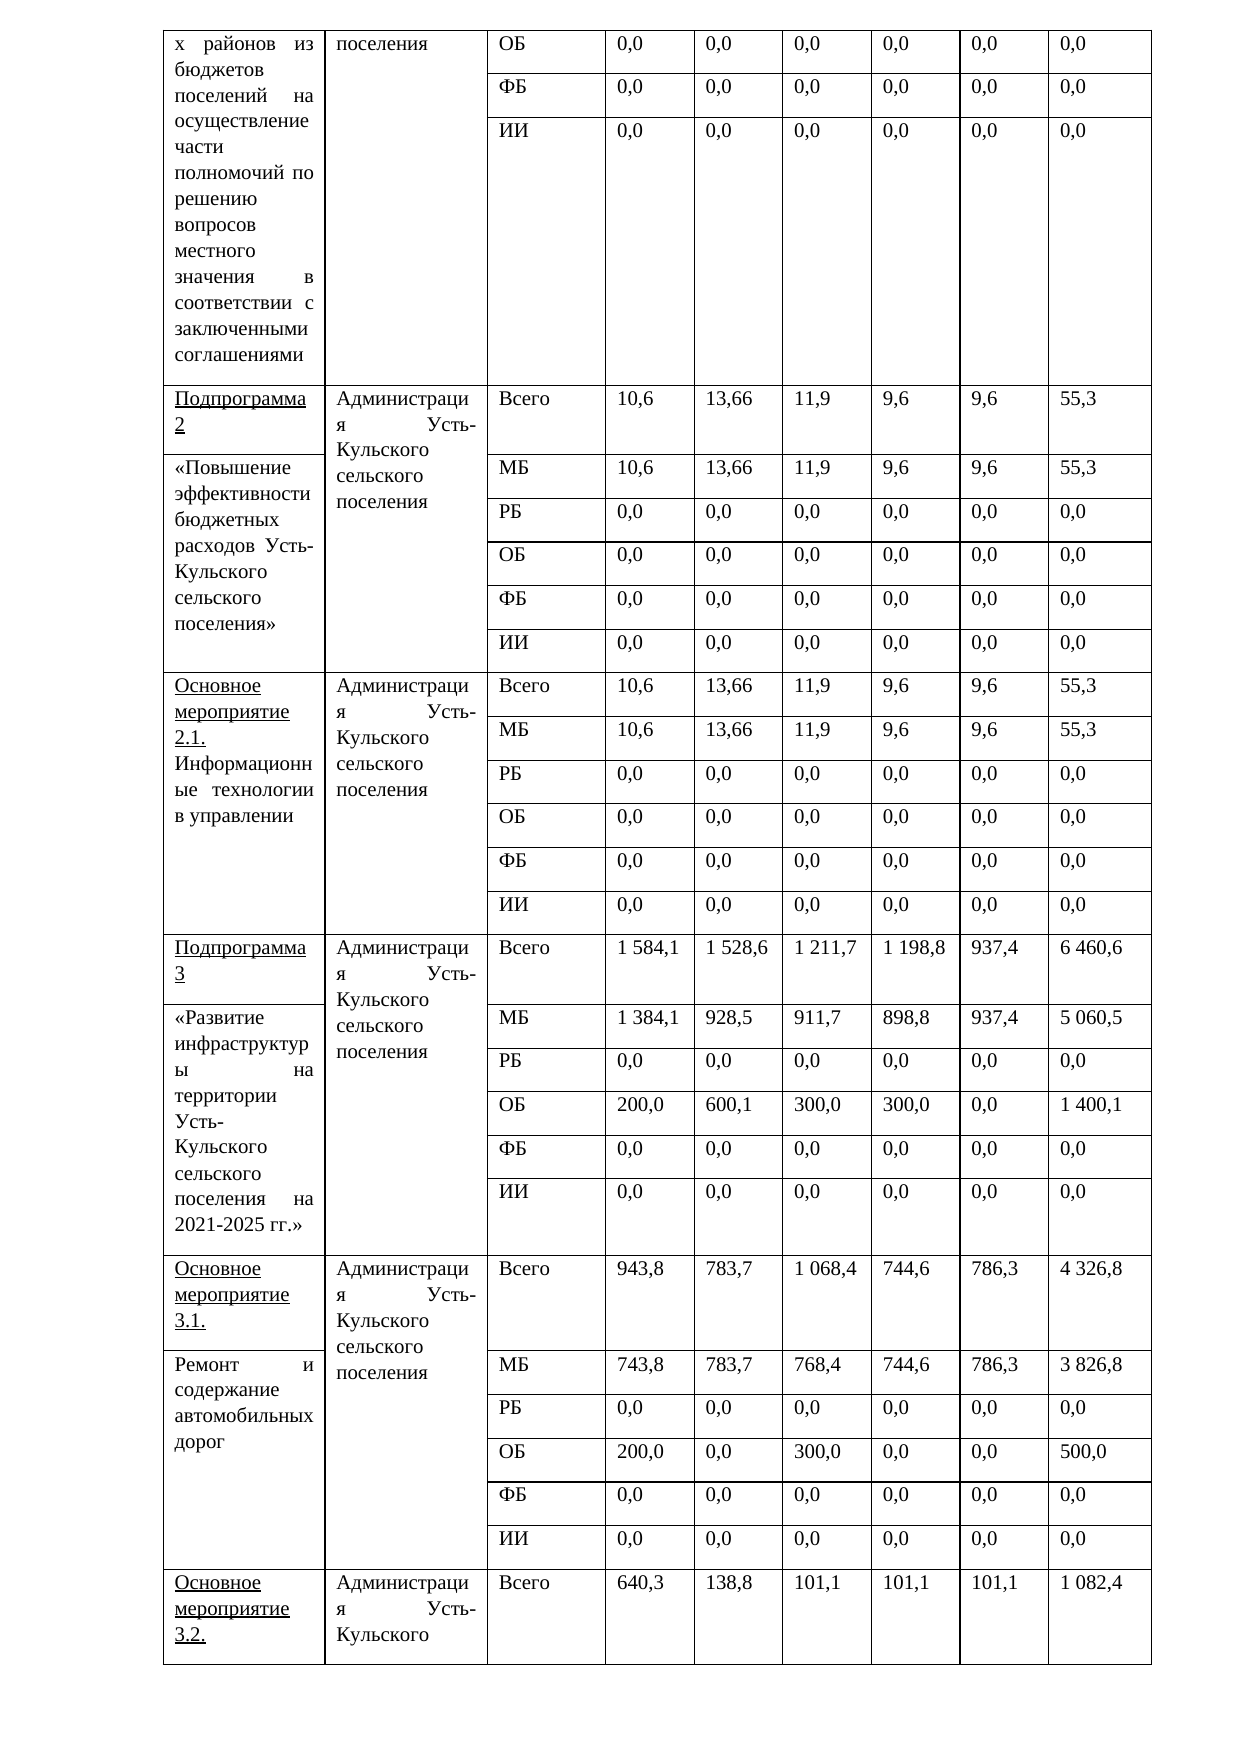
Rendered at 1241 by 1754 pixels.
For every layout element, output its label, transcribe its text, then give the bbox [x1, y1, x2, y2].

table_cell 786,3 [961, 1256, 1048, 1350]
table_cell 200,0 [606, 1092, 694, 1135]
table_cell 1 198,8 [872, 935, 959, 1004]
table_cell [326, 1256, 487, 1569]
table_cell 11,9 [783, 455, 871, 498]
table_cell 0,0 [872, 586, 959, 629]
table_cell 0,0 [606, 1483, 694, 1525]
table_cell 0,0 [1049, 118, 1151, 384]
table_cell 0,0 [695, 761, 782, 803]
table_cell Администрация Усть-Кульского сельского поселения [326, 935, 487, 1255]
table_cell 0,0 [961, 1526, 1048, 1569]
table_cell «Развитие инфраструктуры на территории Усть-Кульского сельского поселения на 2021-2025 гг.» [164, 1005, 324, 1255]
table_cell 0,0 [961, 630, 1048, 672]
table_cell 0,0 [783, 31, 871, 73]
table_cell 0,0 [783, 892, 871, 934]
table_cell Всего [488, 1570, 605, 1664]
table_cell 0,0 [872, 1395, 959, 1438]
table_cell Администрация Усть-Кульского сельского поселения [326, 673, 487, 934]
table_cell ФБ [488, 1483, 605, 1525]
table_cell 0,0 [1049, 586, 1151, 629]
table_cell 9,6 [872, 386, 959, 454]
table_cell 9,6 [872, 717, 959, 759]
table_cell 101,1 [961, 1570, 1048, 1664]
table_cell 0,0 [606, 74, 694, 117]
table_cell 0,0 [1049, 31, 1151, 73]
table_cell 0,0 [695, 586, 782, 629]
table_cell РБ [488, 1395, 605, 1438]
table_cell 0,0 [872, 1136, 959, 1178]
table_cell 0,0 [872, 1439, 959, 1481]
table_cell 0,0 [1049, 892, 1151, 934]
table_cell 0,0 [872, 543, 959, 585]
table_cell Основное мероприятие 2.1. Информационные технологии в управлении [164, 673, 324, 934]
table_cell 600,1 [695, 1092, 782, 1135]
table_cell ИИ [488, 1179, 605, 1255]
table_cell 0,0 [695, 1439, 782, 1481]
table_cell ОБ [488, 31, 605, 73]
table_cell ФБ [488, 74, 605, 117]
table_cell 0,0 [872, 1179, 959, 1255]
table_cell 300,0 [783, 1439, 871, 1481]
table_cell МБ [488, 717, 605, 759]
table_cell 0,0 [783, 804, 871, 847]
table_cell ОБ [488, 543, 605, 585]
table_cell Всего [488, 935, 605, 1004]
table_cell ИИ [488, 892, 605, 934]
table_cell 0,0 [606, 804, 694, 847]
table_cell 0,0 [872, 1049, 959, 1091]
table_cell ОБ [488, 1092, 605, 1135]
table_cell 0,0 [1049, 1179, 1151, 1255]
table_cell 0,0 [1049, 1526, 1151, 1569]
table_cell 0,0 [1049, 1136, 1151, 1178]
table_cell 0,0 [872, 1483, 959, 1525]
table_cell 3 826,8 [1049, 1351, 1151, 1394]
table_cell МБ [488, 1351, 605, 1394]
table_cell Основное мероприятие 3.1. [164, 1256, 324, 1350]
table_cell 5 060,5 [1049, 1005, 1151, 1047]
table_cell 11,9 [783, 386, 871, 454]
table_cell 0,0 [606, 761, 694, 803]
table_cell 943,8 [606, 1256, 694, 1350]
table_cell 0,0 [872, 804, 959, 847]
table_cell 0,0 [961, 761, 1048, 803]
table_cell 0,0 [695, 848, 782, 891]
table_cell 6 460,6 [1049, 935, 1151, 1004]
table_cell 0,0 [1049, 761, 1151, 803]
table_cell 0,0 [961, 586, 1048, 629]
table_cell 0,0 [783, 1136, 871, 1178]
table_cell 0,0 [783, 1526, 871, 1569]
table_cell 0,0 [783, 499, 871, 541]
table_cell 11,9 [783, 673, 871, 716]
table_cell 0,0 [783, 848, 871, 891]
table_cell 0,0 [961, 892, 1048, 934]
table_cell Всего [488, 1256, 605, 1350]
table_cell 0,0 [872, 630, 959, 672]
table_cell Подпрограмма 2 [164, 386, 324, 454]
table_cell 0,0 [606, 1526, 694, 1569]
table_cell 55,3 [1049, 673, 1151, 716]
table_cell 1 400,1 [1049, 1092, 1151, 1135]
table_cell 911,7 [783, 1005, 871, 1047]
table_cell 0,0 [695, 1395, 782, 1438]
table_cell ОБ [488, 1439, 605, 1481]
table_cell 1 082,4 [1049, 1570, 1151, 1664]
table_cell 0,0 [606, 630, 694, 672]
table_cell 783,7 [695, 1256, 782, 1350]
table_cell 500,0 [1049, 1439, 1151, 1481]
table_cell 0,0 [961, 1179, 1048, 1255]
table_cell 0,0 [1049, 1049, 1151, 1091]
table_cell 743,8 [606, 1351, 694, 1394]
table_cell 0,0 [783, 630, 871, 672]
table_cell 786,3 [961, 1351, 1048, 1394]
table_cell 9,6 [961, 717, 1048, 759]
table_cell 0,0 [961, 74, 1048, 117]
table_cell ФБ [488, 586, 605, 629]
table_cell 9,6 [872, 673, 959, 716]
table_cell РБ [488, 1049, 605, 1091]
table_cell 0,0 [1049, 848, 1151, 891]
table_cell 0,0 [606, 31, 694, 73]
table_cell 101,1 [872, 1570, 959, 1664]
table_cell 768,4 [783, 1351, 871, 1394]
table_cell 0,0 [606, 1136, 694, 1178]
table_cell 0,0 [695, 1136, 782, 1178]
table_cell 1 528,6 [695, 935, 782, 1004]
table_cell 0,0 [695, 804, 782, 847]
table_cell 10,6 [606, 717, 694, 759]
table_cell 0,0 [695, 630, 782, 672]
table_cell 0,0 [695, 543, 782, 585]
table_cell 640,3 [606, 1570, 694, 1664]
table_cell 744,6 [872, 1256, 959, 1350]
table_cell 0,0 [783, 1395, 871, 1438]
table_cell 0,0 [783, 1483, 871, 1525]
table_cell 9,6 [961, 386, 1048, 454]
table_cell 0,0 [695, 892, 782, 934]
table_cell 0,0 [606, 848, 694, 891]
table_cell 937,4 [961, 935, 1048, 1004]
table_cell 0,0 [961, 1092, 1048, 1135]
table_cell 1 384,1 [606, 1005, 694, 1047]
table_cell 0,0 [1049, 499, 1151, 541]
table_cell 0,0 [783, 1179, 871, 1255]
table_cell 0,0 [1049, 74, 1151, 117]
table_cell 0,0 [695, 499, 782, 541]
table_cell 9,6 [872, 455, 959, 498]
table_cell ФБ [488, 848, 605, 891]
table_cell 0,0 [1049, 543, 1151, 585]
table_cell 300,0 [783, 1092, 871, 1135]
table_cell 0,0 [872, 848, 959, 891]
table_cell 783,7 [695, 1351, 782, 1394]
table_cell 0,0 [783, 1049, 871, 1091]
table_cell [326, 386, 487, 672]
table_cell 898,8 [872, 1005, 959, 1047]
table_cell 0,0 [1049, 1483, 1151, 1525]
table_cell ФБ [488, 1136, 605, 1178]
table_cell 9,6 [961, 455, 1048, 498]
table_cell 13,66 [695, 673, 782, 716]
table_cell 0,0 [606, 1395, 694, 1438]
table_cell 0,0 [695, 1483, 782, 1525]
table_cell 300,0 [872, 1092, 959, 1135]
table_cell ОБ [488, 804, 605, 847]
table_cell МБ [488, 455, 605, 498]
table_cell «Повышение эффективности бюджетных расходов Усть-Кульского сельского поселения» [164, 455, 324, 672]
table_cell 9,6 [961, 673, 1048, 716]
table_cell 101,1 [783, 1570, 871, 1664]
table_cell 0,0 [1049, 1395, 1151, 1438]
table_cell 1 068,4 [783, 1256, 871, 1350]
table_cell 10,6 [606, 386, 694, 454]
table_cell РБ [488, 499, 605, 541]
table_cell 55,3 [1049, 455, 1151, 498]
table_cell Всего [488, 386, 605, 454]
table_cell 10,6 [606, 673, 694, 716]
table_cell ИИ [488, 1526, 605, 1569]
table_cell 0,0 [961, 1395, 1048, 1438]
table_cell МБ [488, 1005, 605, 1047]
table_cell 0,0 [872, 74, 959, 117]
table_cell 0,0 [961, 1483, 1048, 1525]
table_cell РБ [488, 761, 605, 803]
table_cell 0,0 [606, 1179, 694, 1255]
table_cell 0,0 [872, 118, 959, 384]
table_cell 0,0 [961, 1439, 1048, 1481]
table_cell 0,0 [961, 499, 1048, 541]
table_cell 0,0 [1049, 630, 1151, 672]
table_cell Ремонт и содержание автомобильных дорог [164, 1351, 324, 1569]
table_cell 55,3 [1049, 717, 1151, 759]
table_cell 0,0 [606, 499, 694, 541]
table_cell 0,0 [1049, 804, 1151, 847]
table_cell 0,0 [695, 1526, 782, 1569]
table_cell 0,0 [695, 74, 782, 117]
table_cell 0,0 [961, 1136, 1048, 1178]
table_cell 0,0 [961, 1049, 1048, 1091]
table_cell 0,0 [961, 848, 1048, 891]
table_cell 1 584,1 [606, 935, 694, 1004]
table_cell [326, 1570, 487, 1664]
table_cell 744,6 [872, 1351, 959, 1394]
table_cell 0,0 [606, 586, 694, 629]
table_cell 13,66 [695, 455, 782, 498]
table_cell 0,0 [872, 1526, 959, 1569]
table_cell Подпрограмма 3 [164, 935, 324, 1004]
table_cell 0,0 [783, 761, 871, 803]
table_cell 13,66 [695, 717, 782, 759]
table_cell ИИ [488, 118, 605, 384]
table_cell 55,3 [1049, 386, 1151, 454]
table_cell 0,0 [783, 74, 871, 117]
table_cell 4 326,8 [1049, 1256, 1151, 1350]
table_cell Всего [488, 673, 605, 716]
table_cell 0,0 [606, 892, 694, 934]
table_cell 0,0 [606, 1049, 694, 1091]
table_cell 0,0 [872, 499, 959, 541]
table_cell 0,0 [783, 118, 871, 384]
table_cell 200,0 [606, 1439, 694, 1481]
table_cell 0,0 [606, 118, 694, 384]
table_cell 928,5 [695, 1005, 782, 1047]
table_cell 0,0 [872, 31, 959, 73]
table_cell 11,9 [783, 717, 871, 759]
table_cell 1 211,7 [783, 935, 871, 1004]
table_cell 0,0 [961, 543, 1048, 585]
table_cell 13,66 [695, 386, 782, 454]
table_cell 0,0 [695, 118, 782, 384]
table_cell 0,0 [783, 586, 871, 629]
table_cell 0,0 [961, 118, 1048, 384]
table_cell ИИ [488, 630, 605, 672]
table_cell 138,8 [695, 1570, 782, 1664]
table_cell 10,6 [606, 455, 694, 498]
table_cell 0,0 [872, 761, 959, 803]
table_cell 0,0 [695, 31, 782, 73]
table_cell 0,0 [961, 31, 1048, 73]
table_cell 0,0 [783, 543, 871, 585]
table_cell 0,0 [695, 1049, 782, 1091]
table_cell 0,0 [961, 804, 1048, 847]
table_cell 0,0 [695, 1179, 782, 1255]
table_cell 0,0 [872, 892, 959, 934]
table_cell Основное мероприятие 3.2. [164, 1570, 324, 1664]
table_cell 0,0 [606, 543, 694, 585]
table_cell 937,4 [961, 1005, 1048, 1047]
